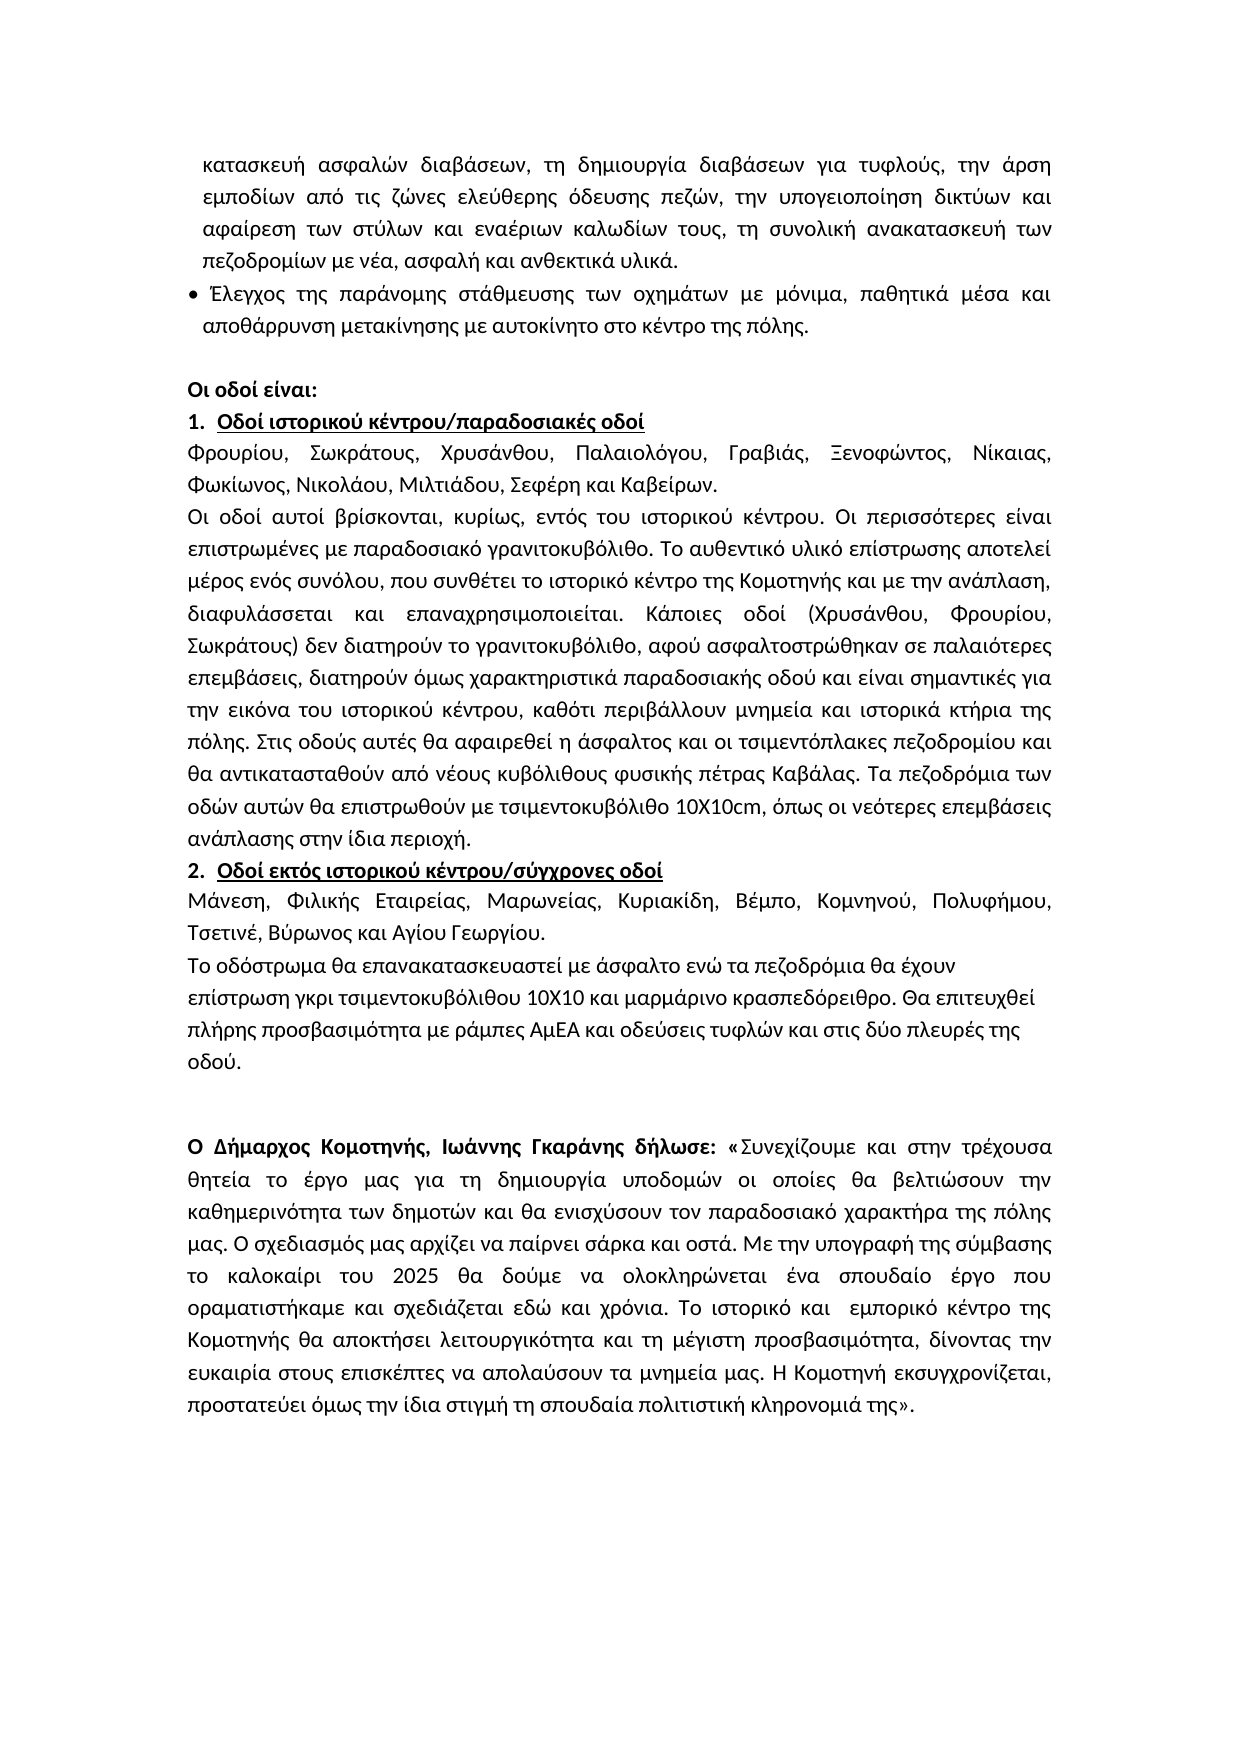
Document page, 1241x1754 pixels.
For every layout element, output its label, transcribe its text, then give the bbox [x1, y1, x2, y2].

text Το οδόστρωμα θα επανακατασκευαστεί με άσφαλτο ενώ τα πεζοδρόμια θα έχουν επίστρωση γκρι τσιμεντοκυβόλιθου 10Χ10 και μαρμάρινο κρασπεδόρειθρο. Θα επιτευχθεί πλήρης προσβασιμότητα με ράμπες ΑμΕΑ και οδεύσεις τυφλών και στις δύο πλευρές της οδού. [187, 951, 1053, 1075]
text Οι οδοί είναι: [187, 375, 1053, 403]
text Φρουρίου, Σωκράτους, Χρυσάνθου, Παλαιολόγου, Γραβιάς, Ξενοφώντος, Νίκαιας, Φωκίωνος, Νικολάου, Μιλτιάδου, Σεφέρη και Καβείρων. [187, 438, 1053, 498]
text • Έλεγχος της παράνομης στάθμευσης των οχημάτων με μόνιμα, παθητικά μέσα και αποθάρρυνση μετακίνησης με αυτοκίνητο στο κέντρο της πόλης. [187, 279, 1053, 339]
list Οδοί ιστορικού κέντρου/παραδοσιακές οδοί [187, 407, 1053, 436]
text Οι οδοί αυτοί βρίσκονται, κυρίως, εντός του ιστορικού κέντρου. Οι περισσότερες είναι επιστρωμένες με παραδοσιακό γρανιτοκυβόλιθο. Το αυθεντικό υλικό επίστρωσης αποτελεί μέρος ενός συνόλου, που συνθέτει το ιστορικό κέντρο της Κομοτηνής και με την ανάπλαση, διαφυλάσσεται και επαναχρησιμοποιείται. Κάποιες οδοί (Χρυσάνθου, Φρουρίου, Σωκράτους) δεν διατηρούν το γρανιτοκυβόλιθο, αφού ασφαλτοστρώθηκαν σε παλαιότερες επεμβάσεις, διατηρούν όμως χαρακτηριστικά παραδοσιακής οδού και είναι σημαντικές για την εικόνα του ιστορικού κέντρου, καθότι περιβάλλουν μνημεία και ιστορικά κτήρια της πόλης. Στις οδούς αυτές θα αφαιρεθεί η άσφαλτος και οι τσιμεντόπλακες πεζοδρομίου και θα αντικατασταθούν από νέους κυβόλιθους φυσικής πέτρας Καβάλας. Τα πεζοδρόμια των οδών αυτών θα επιστρωθούν με τσιμεντοκυβόλιθο 10Χ10cm, όπως οι νεότερες επεμβάσεις ανάπλασης στην ίδια περιοχή. [187, 502, 1053, 852]
text Ο Δήμαρχος Κομοτηνής, Ιωάννης Γκαράνης δήλωσε: «Συνεχίζουμε και στην τρέχουσα θητεία το έργο μας για τη δημιουργία υποδομών οι οποίες θα βελτιώσουν την καθημερινότητα των δημοτών και θα ενισχύσουν τον παραδοσιακό χαρακτήρα της πόλης μας. Ο σχεδιασμός μας αρχίζει να παίρνει σάρκα και οστά. Με την υπογραφή της σύμβασης το καλοκαίρι του 2025 θα δούμε να ολοκληρώνεται ένα σπουδαίο έργο που οραματιστήκαμε και σχεδιάζεται εδώ και χρόνια. Το ιστορικό και εμπορικό κέντρο της Κομοτηνής θα αποκτήσει λειτουργικότητα και τη μέγιστη προσβασιμότητα, δίνοντας την ευκαιρία στους επισκέπτες να απολαύσουν τα μνημεία μας. Η Κομοτηνή εκσυγχρονίζεται, προστατεύει όμως την ίδια στιγμή τη σπουδαία πολιτιστική κληρονομιά της». [187, 1132, 1053, 1418]
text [187, 150, 1053, 274]
text Μάνεση, Φιλικής Εταιρείας, Μαρωνείας, Κυριακίδη, Βέμπο, Κομνηνού, Πολυφήμου, Τσετινέ, Βύρωνος και Αγίου Γεωργίου. [187, 886, 1053, 947]
list Οδοί εκτός ιστορικού κέντρου/σύγχρονες οδοί [187, 856, 1053, 884]
